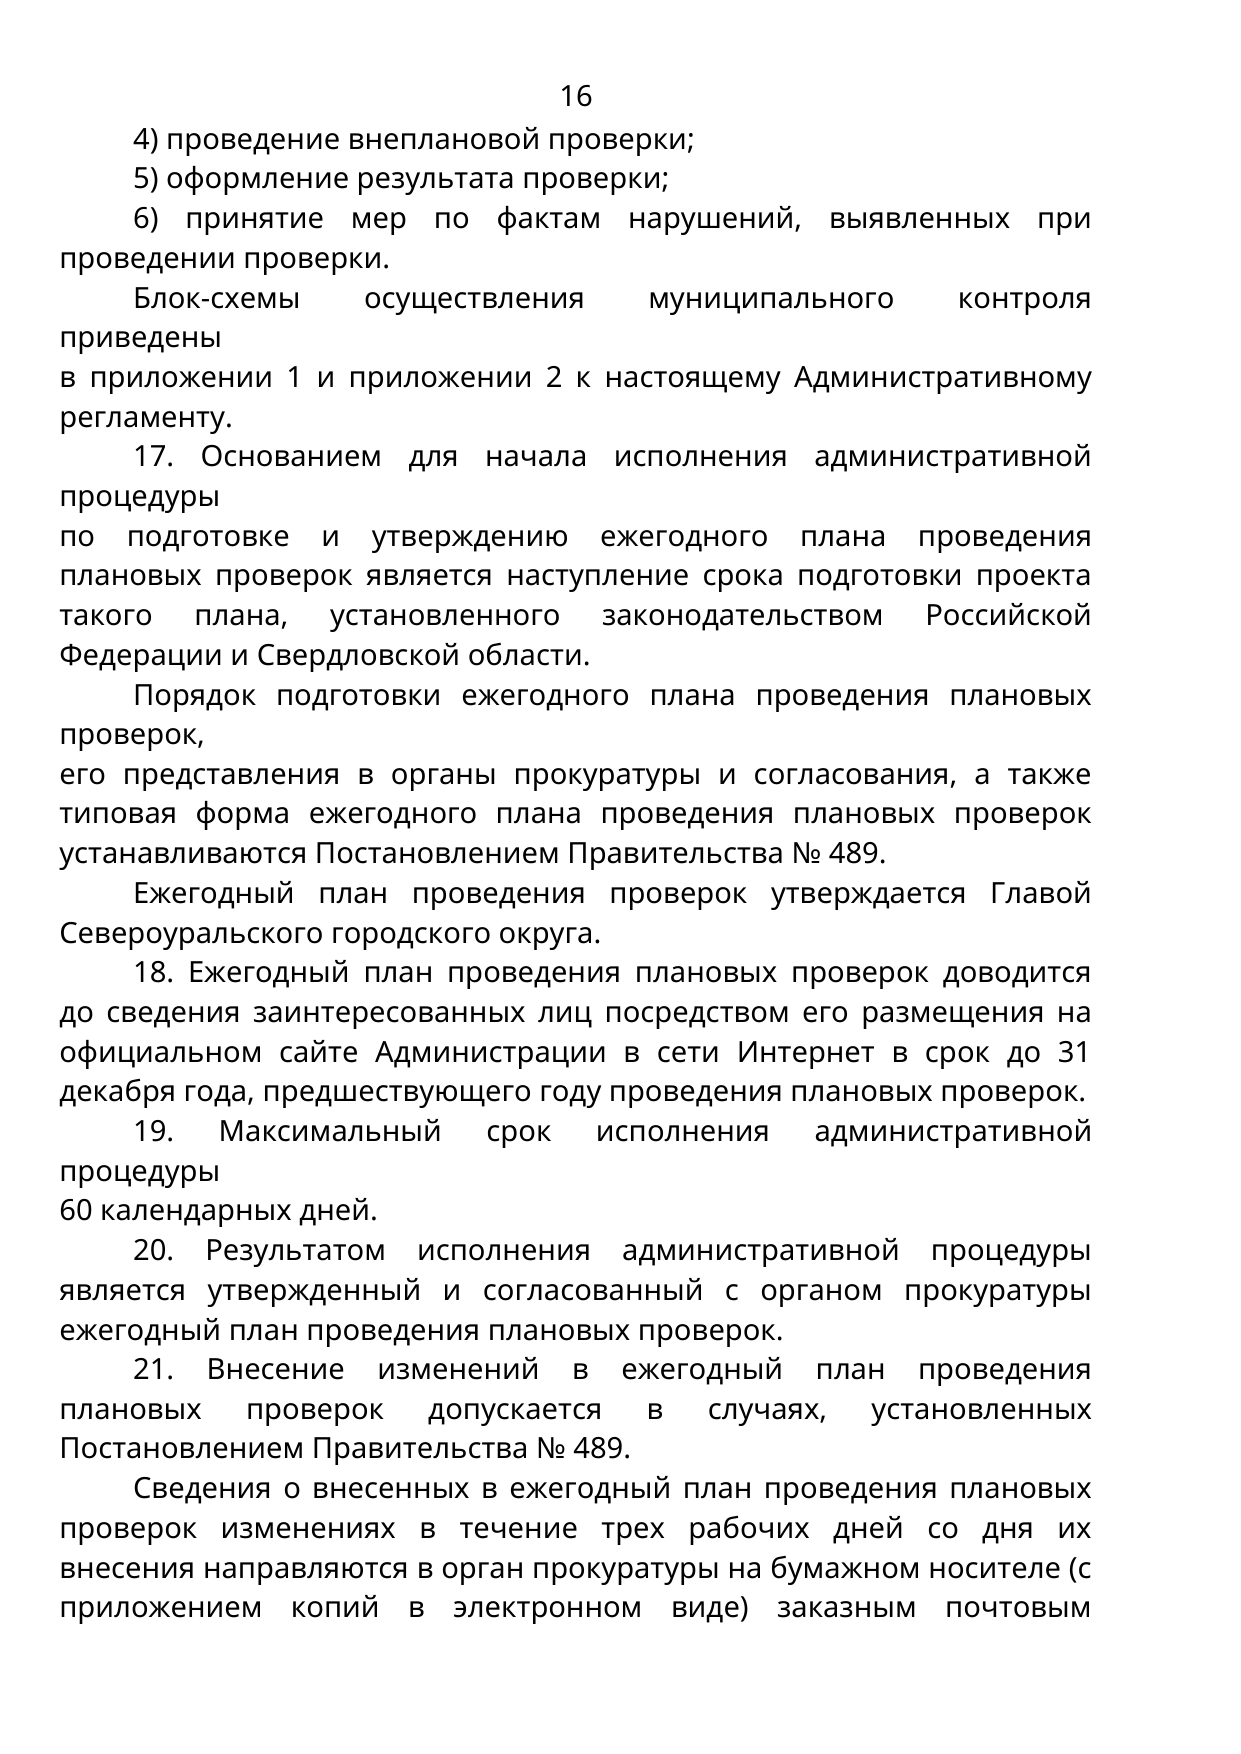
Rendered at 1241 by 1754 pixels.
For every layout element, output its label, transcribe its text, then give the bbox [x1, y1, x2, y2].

text 20. Результатом исполнения административной процедуры является утвержденный и согласованный с органом прокуратуры ежегодный план проведения плановых проверок. [59, 1229, 1092, 1348]
text Блок-схемы осуществления муниципального контроля приведены в приложении 1 и приложении 2 к настоящему Административному регламенту. [59, 277, 1092, 436]
text 19. Максимальный срок исполнения административной процедуры 60 календарных дней. [59, 1110, 1092, 1229]
text 18. Ежегодный план проведения плановых проверок доводится до сведения заинтересованных лиц посредством его размещения на официальном сайте Администрации в сети Интернет в срок до 31 декабря года, предшествующего году проведения плановых проверок. [59, 952, 1092, 1110]
text 4) проведение внеплановой проверки; [59, 118, 1092, 158]
text 21. Внесение изменений в ежегодный план проведения плановых проверок допускается в случаях, установленных Постановлением Правительства № 489. [59, 1348, 1092, 1467]
text 6) принятие мер по фактам нарушений, выявленных при проведении проверки. [59, 197, 1092, 277]
text 17. Основанием для начала исполнения административной процедуры по подготовке и утверждению ежегодного плана проведения плановых проверок является наступление срока подготовки проекта такого плана, установленного законодательством Российской Федерации и Свердловской области. [59, 436, 1092, 674]
text 5) оформление результата проверки; [59, 158, 1092, 197]
text Ежегодный план проведения проверок утверждается Главой Североуральского городского округа. [59, 872, 1092, 952]
text Порядок подготовки ежегодного плана проведения плановых проверок, его представления в органы прокуратуры и согласования, а также типовая форма ежегодного плана проведения плановых проверок устанавливаются Постановлением Правительства № 489. [59, 674, 1092, 872]
